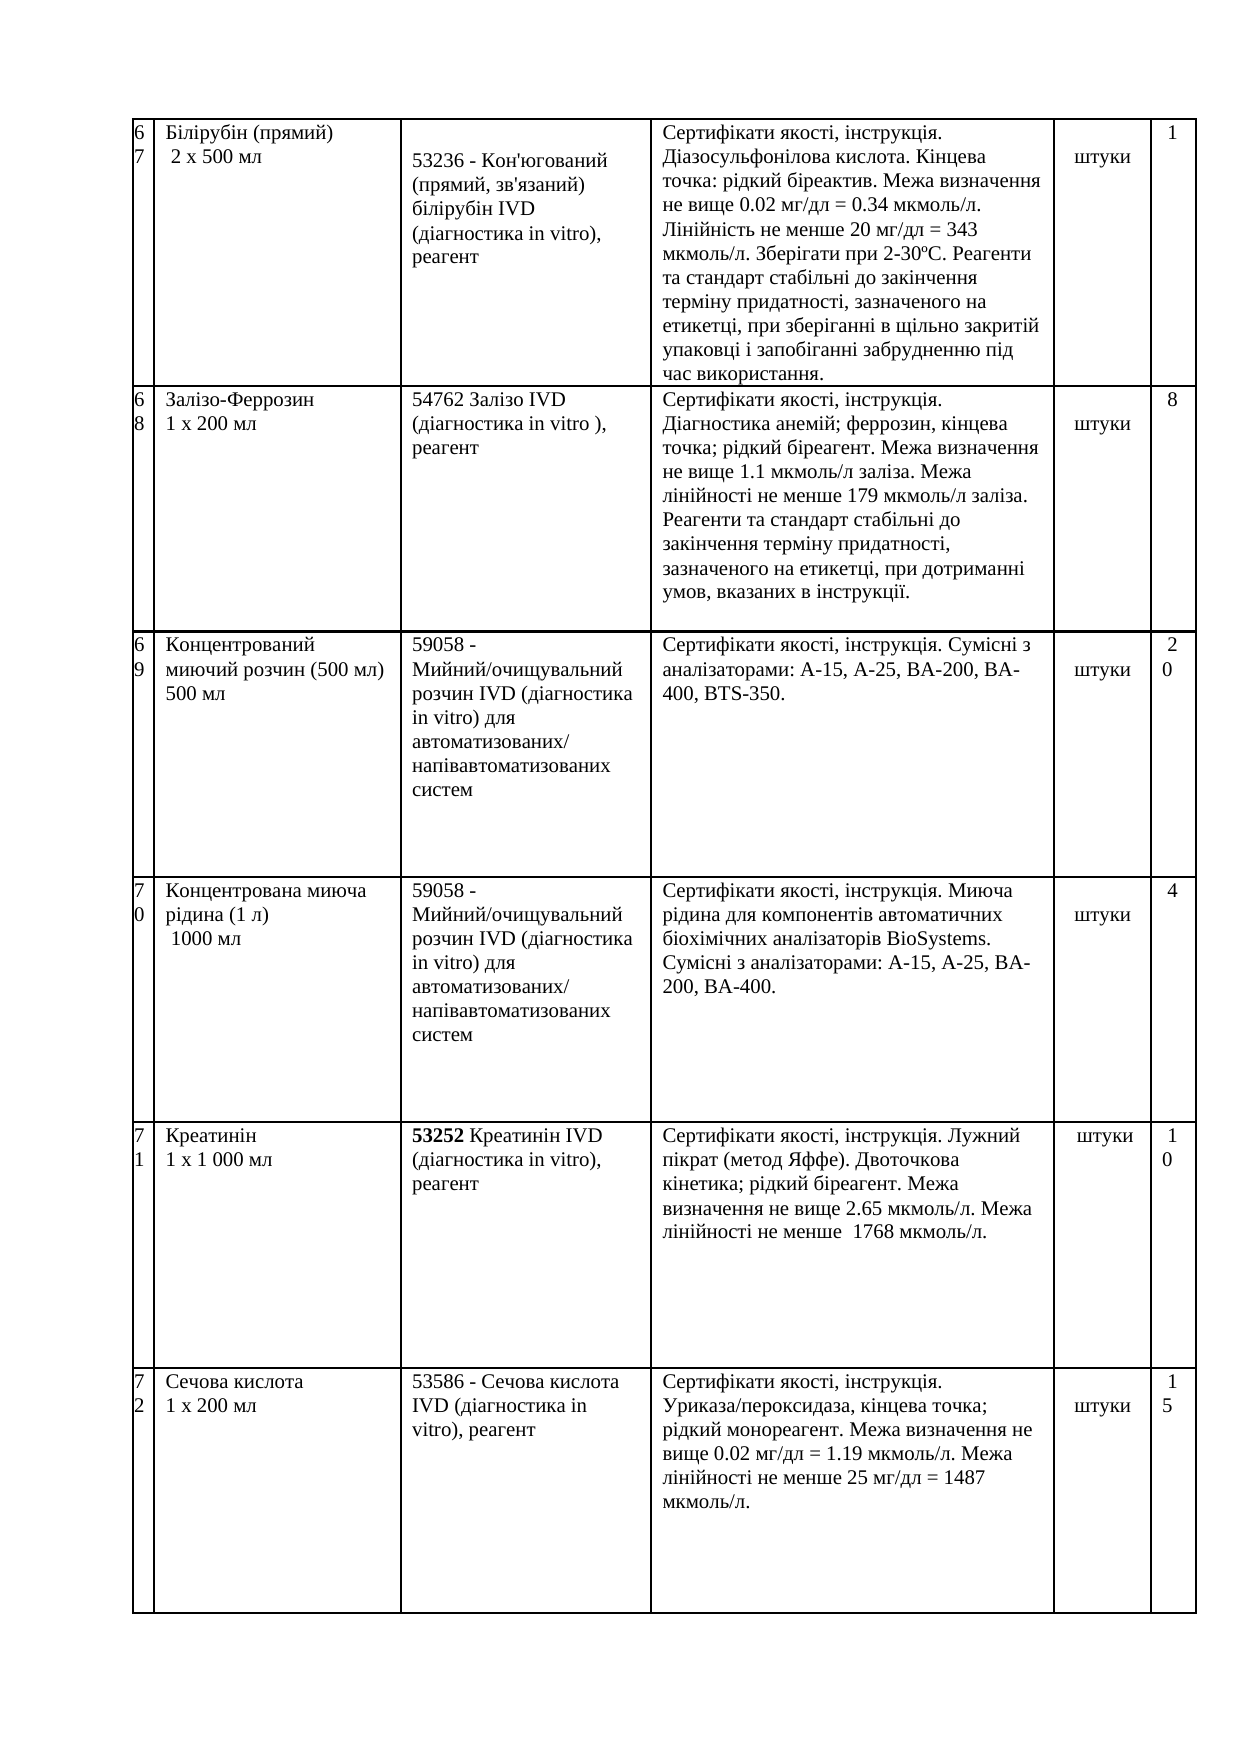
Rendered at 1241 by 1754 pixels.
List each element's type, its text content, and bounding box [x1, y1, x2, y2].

table_cell Білірубін (прямий) 2 x 500 мл [155, 120, 400, 385]
table_cell 53252 Креатинін IVD (діагностика in vitro), реагент [402, 1123, 650, 1367]
table_cell 59058 - Мийний/очищувальний розчин IVD (діагностика in vitro) для автоматизованих/ напівавтоматизованих систем [402, 878, 650, 1121]
table_cell 67 [134, 120, 153, 385]
table_cell Сертифікати якості, інструкція. Уриказа/пероксидаза, кінцева точка; рідкий монореагент. Межа визначення не вище 0.02 мг/дл = 1.19 мкмоль/л. Межа лінійності не менше 25 мг/дл = 1487 мкмоль/л. [652, 1369, 1053, 1612]
table_cell штуки [1055, 633, 1150, 876]
table_cell штуки [1055, 1369, 1150, 1612]
table_cell 71 [134, 1123, 153, 1367]
table_cell 72 [134, 1369, 153, 1612]
table_cell 20 [1152, 633, 1195, 876]
table_cell 70 [134, 878, 153, 1121]
table_cell Сертифікати якості, інструкція. Лужний пікрат (метод Яффе). Двоточкова кінетика; рідкий біреагент. Межа визначення не вище 2.65 мкмоль/л. Межа лінійності не менше 1768 мкмоль/л. [652, 1123, 1053, 1367]
table_cell Сертифікати якості, інструкція. Діазосульфонілова кислота. Кінцева точка: рідкий біреактив. Межа визначення не вище 0.02 мг/дл = 0.34 мкмоль/л. Лінійність не менше 20 мг/дл = 343 мкмоль/л. Зберігати при 2-30ºC. Реагенти та стандарт стабільні до закінчення терміну придатності, зазначеного на етикетці, при зберіганні в щільно закритій упаковці і запобіганні забрудненню під час використання. [652, 120, 1053, 385]
table_cell 4 [1152, 878, 1195, 1121]
table_cell 8 [1152, 387, 1195, 630]
table_cell 1 [1152, 120, 1195, 385]
table_cell 68 [134, 387, 153, 630]
table_cell 53586 - Сечова кислота IVD (діагностика in vitro), реагент [402, 1369, 650, 1612]
table_cell Концентрований миючий розчин (500 мл) 500 мл [155, 633, 400, 876]
table_cell Сертифікати якості, інструкція. Сумісні з аналізаторами: А-15, А-25, ВА-200, ВА-400, BTS-350. [652, 633, 1053, 876]
table_cell Сечова кислота 1 x 200 мл [155, 1369, 400, 1612]
table_cell штуки [1055, 878, 1150, 1121]
table_cell 69 [134, 633, 153, 876]
table_cell Сертифікати якості, інструкція. Миюча рідина для компонентів автоматичних біохімічних аналізаторів BioSystems. Сумісні з аналізаторами: А-15, А-25, ВА-200, ВА-400. [652, 878, 1053, 1121]
table_cell 54762 Залізо IVD (діагностика in vitro ), реагент [402, 387, 650, 630]
table_cell 53236 - Кон'югований (прямий, зв'язаний) білірубін IVD (діагностика in vitro), реагент [402, 120, 650, 385]
table_cell Концентрована миюча рідина (1 л) 1000 мл [155, 878, 400, 1121]
table_cell Сертифікати якості, інструкція. Діагностика анемій; феррозин, кінцева точка; рідкий біреагент. Межа визначення не вище 1.1 мкмоль/л заліза. Межа лінійності не менше 179 мкмоль/л заліза. Реагенти та стандарт стабільні до закінчення терміну придатності, зазначеного на етикетці, при дотриманні умов, вказаних в інструкції. [652, 387, 1053, 630]
table_cell штуки [1055, 120, 1150, 385]
table_cell 59058 - Мийний/очищувальний розчин IVD (діагностика in vitro) для автоматизованих/ напівавтоматизованих систем [402, 633, 650, 876]
table_cell Креатинін 1 x 1 000 мл [155, 1123, 400, 1367]
table_cell Залізо-Феррозин 1 х 200 мл [155, 387, 400, 630]
table_cell 15 [1152, 1369, 1195, 1612]
table_cell 10 [1152, 1123, 1195, 1367]
table_cell штуки [1055, 387, 1150, 630]
table_cell штуки [1055, 1123, 1150, 1367]
